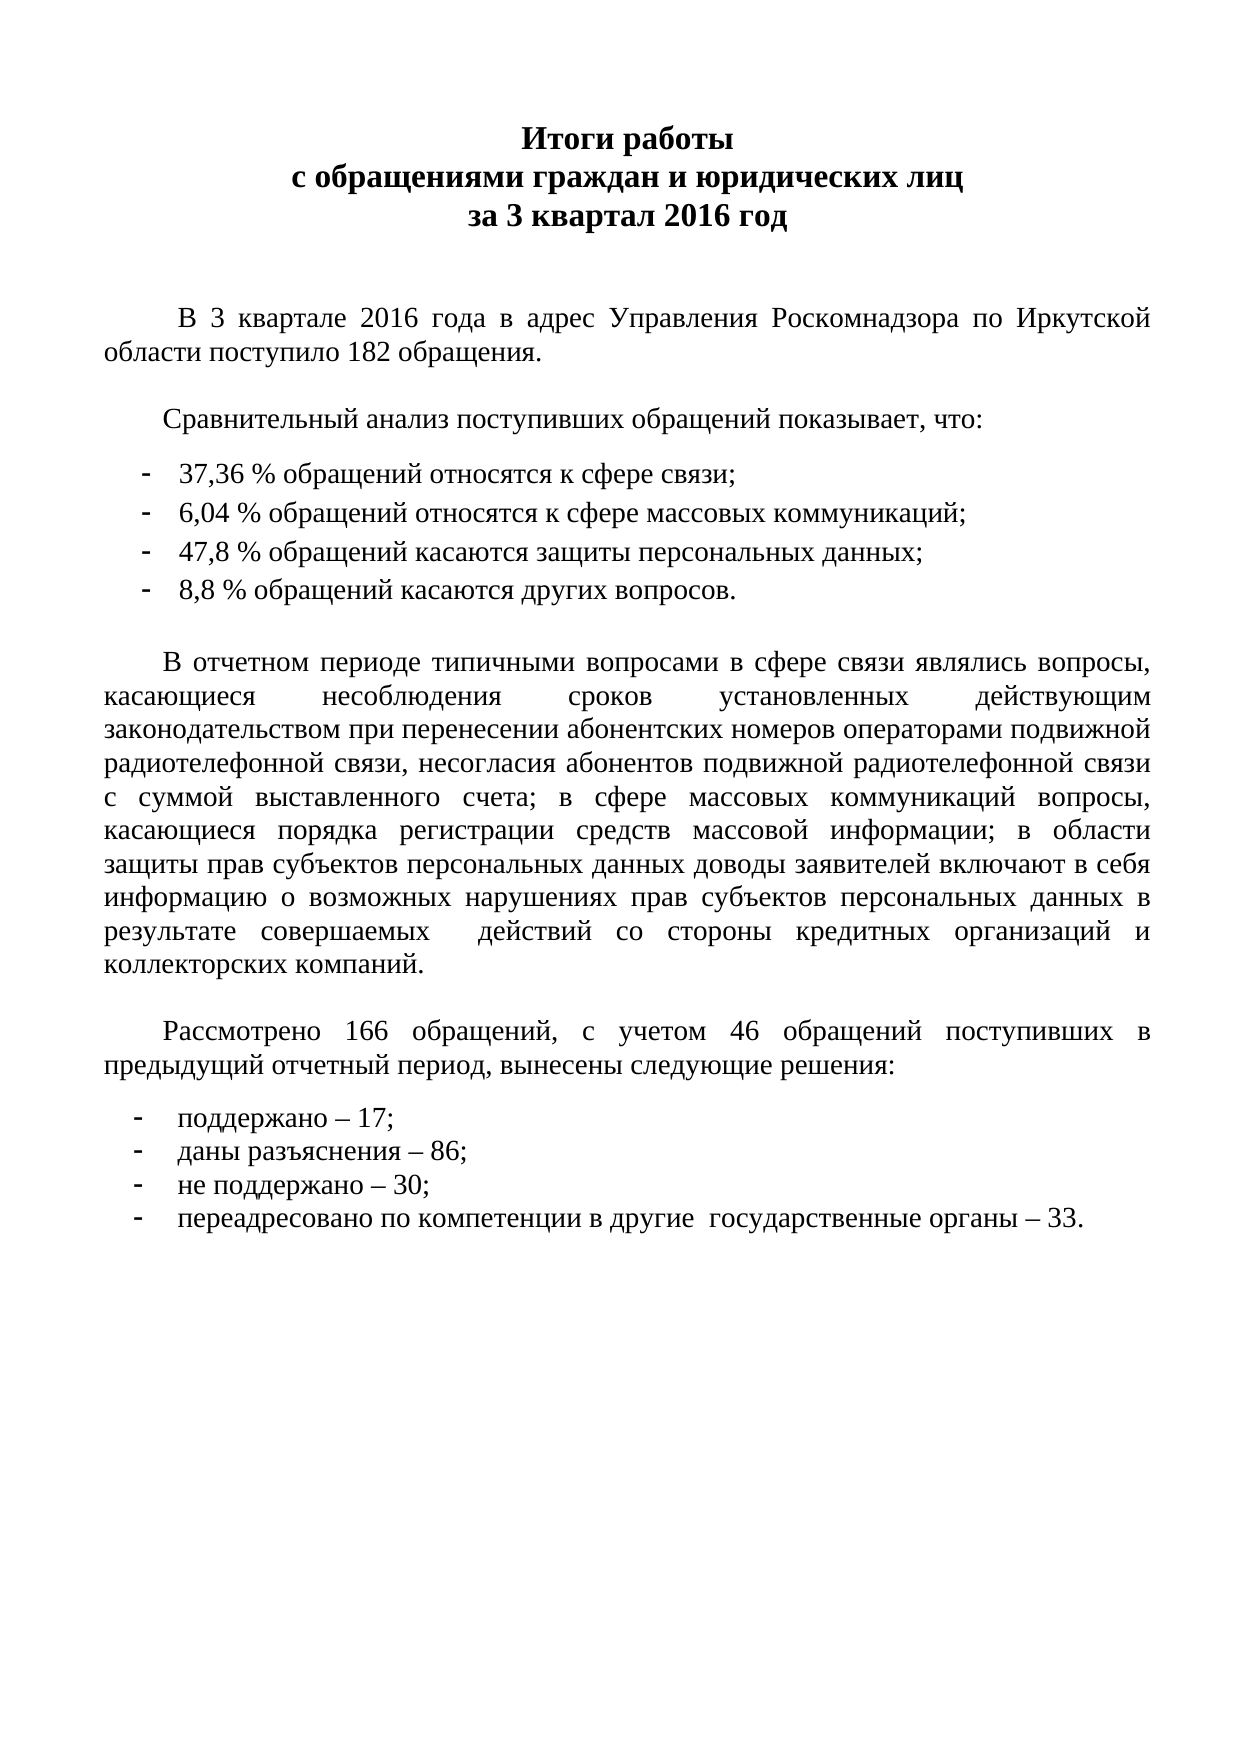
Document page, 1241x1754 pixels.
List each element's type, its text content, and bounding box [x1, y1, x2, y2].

list переадресовано по компетенции в другие государственные органы – 33. [133, 1201, 1152, 1234]
list 47,8 % обращений касаются защиты персональных данных; [141, 534, 1152, 567]
list даны разъяснения – 86; [133, 1133, 1152, 1167]
list не поддержано – 30; [133, 1167, 1152, 1201]
text Сравнительный анализ поступивших обращений показывает, что: [103, 401, 1152, 434]
text В отчетном периоде типичными вопросами в сфере связи являлись вопросы, касающиеся несоблюдения сроков установленных действующим законодательством при перенесении абонентских номеров операторами подвижной радиотелефонной связи, несогласия абонентов подвижной радиотелефонной связи с суммой выставленного счета; в сфере массовых коммуникаций вопросы, касающиеся порядка регистрации средств массовой информации; в области защиты прав субъектов персональных данных доводы заявителей включают в себя информацию о возможных нарушениях прав субъектов персональных данных в результате совершаемых действий со стороны кредитных организаций и коллекторских компаний. [103, 644, 1152, 980]
list поддержано – 17; [133, 1100, 1152, 1133]
list 8,8 % обращений касаются других вопросов. [141, 572, 1152, 606]
text В 3 квартале 2016 года в адрес Управления Роскомнадзора по Иркутской области поступило 182 обращения. [103, 300, 1152, 367]
list 37,36 % обращений относятся к сфере связи; [141, 456, 1152, 490]
text Рассмотрено 166 обращений, с учетом 46 обращений поступивших в предыдущий отчетный период, вынесены следующие решения: [103, 1013, 1152, 1081]
text за 3 квартал 2016 год [103, 195, 1152, 233]
text с обращениями граждан и юридических лиц [103, 156, 1152, 195]
list 6,04 % обращений относятся к сфере массовых коммуникаций; [141, 495, 1152, 529]
text Итоги работы [103, 118, 1152, 156]
